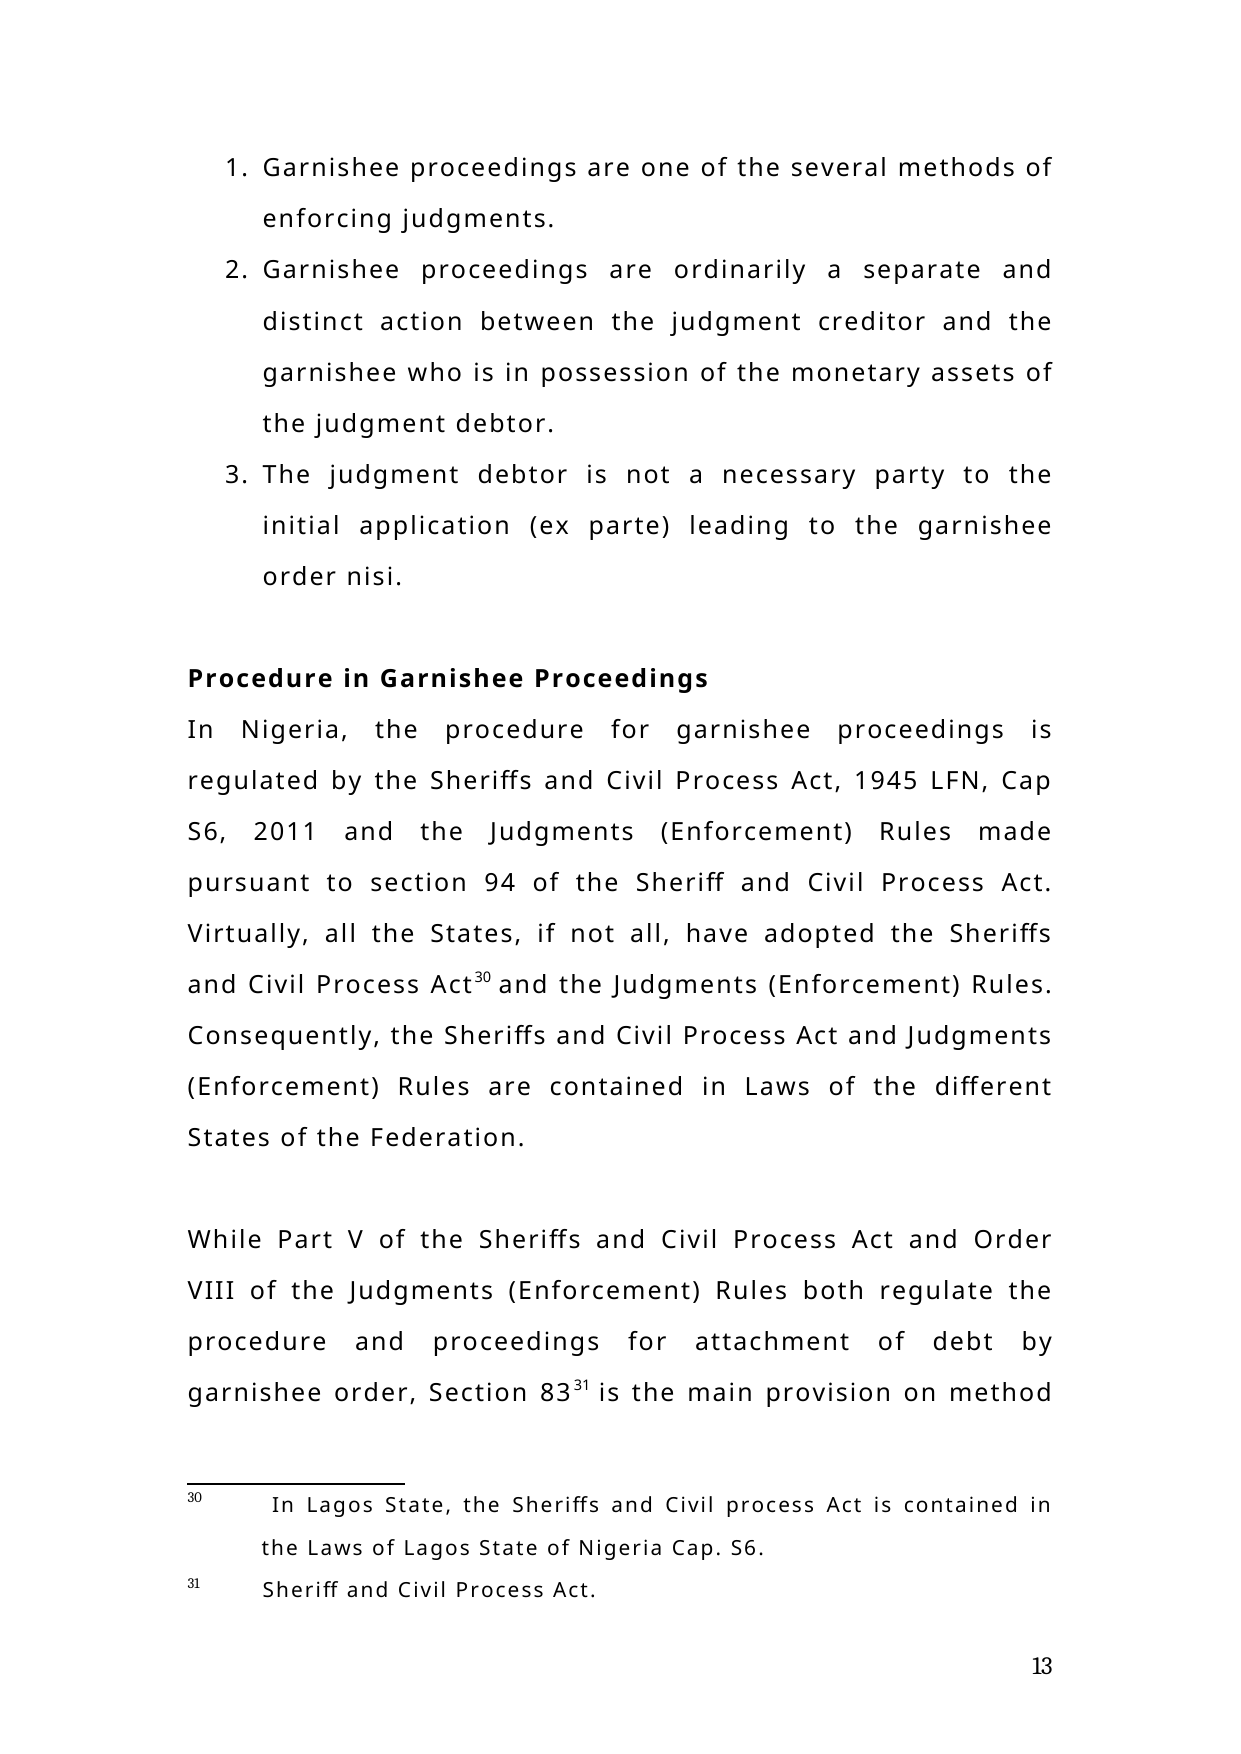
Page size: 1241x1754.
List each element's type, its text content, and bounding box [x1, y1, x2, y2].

list Garnishee proceedings are ordinarily a separate and distinct action between the judgment creditor and the garnishee who is in possession of the monetary assets of the judgment debtor. [225, 252, 1053, 439]
list Garnishee proceedings are one of the several methods of enforcing judgments. [225, 150, 1053, 235]
text In Nigeria, the procedure for garnishee proceedings is regulated by the Sheriffs and Civil Process Act, 1945 LFN, Cap S6, 2011 and the Judgments (Enforcement) Rules made pursuant to section 94 of the Sheriff and Civil Process Act. Virtually, all the States, if not all, have adopted the Sheriffs and Civil Process Act and the Judgments (Enforcement) Rules. Consequently, the Sheriffs and Civil Process Act and Judgments (Enforcement) Rules are contained in Laws of the different States of the Federation. [187, 711, 1053, 1154]
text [187, 1222, 1053, 1409]
list The judgment debtor is not a necessary party to the initial application (ex parte) leading to the garnishee order nisi. [225, 456, 1053, 592]
text Procedure in Garnishee Proceedings [187, 660, 1053, 694]
